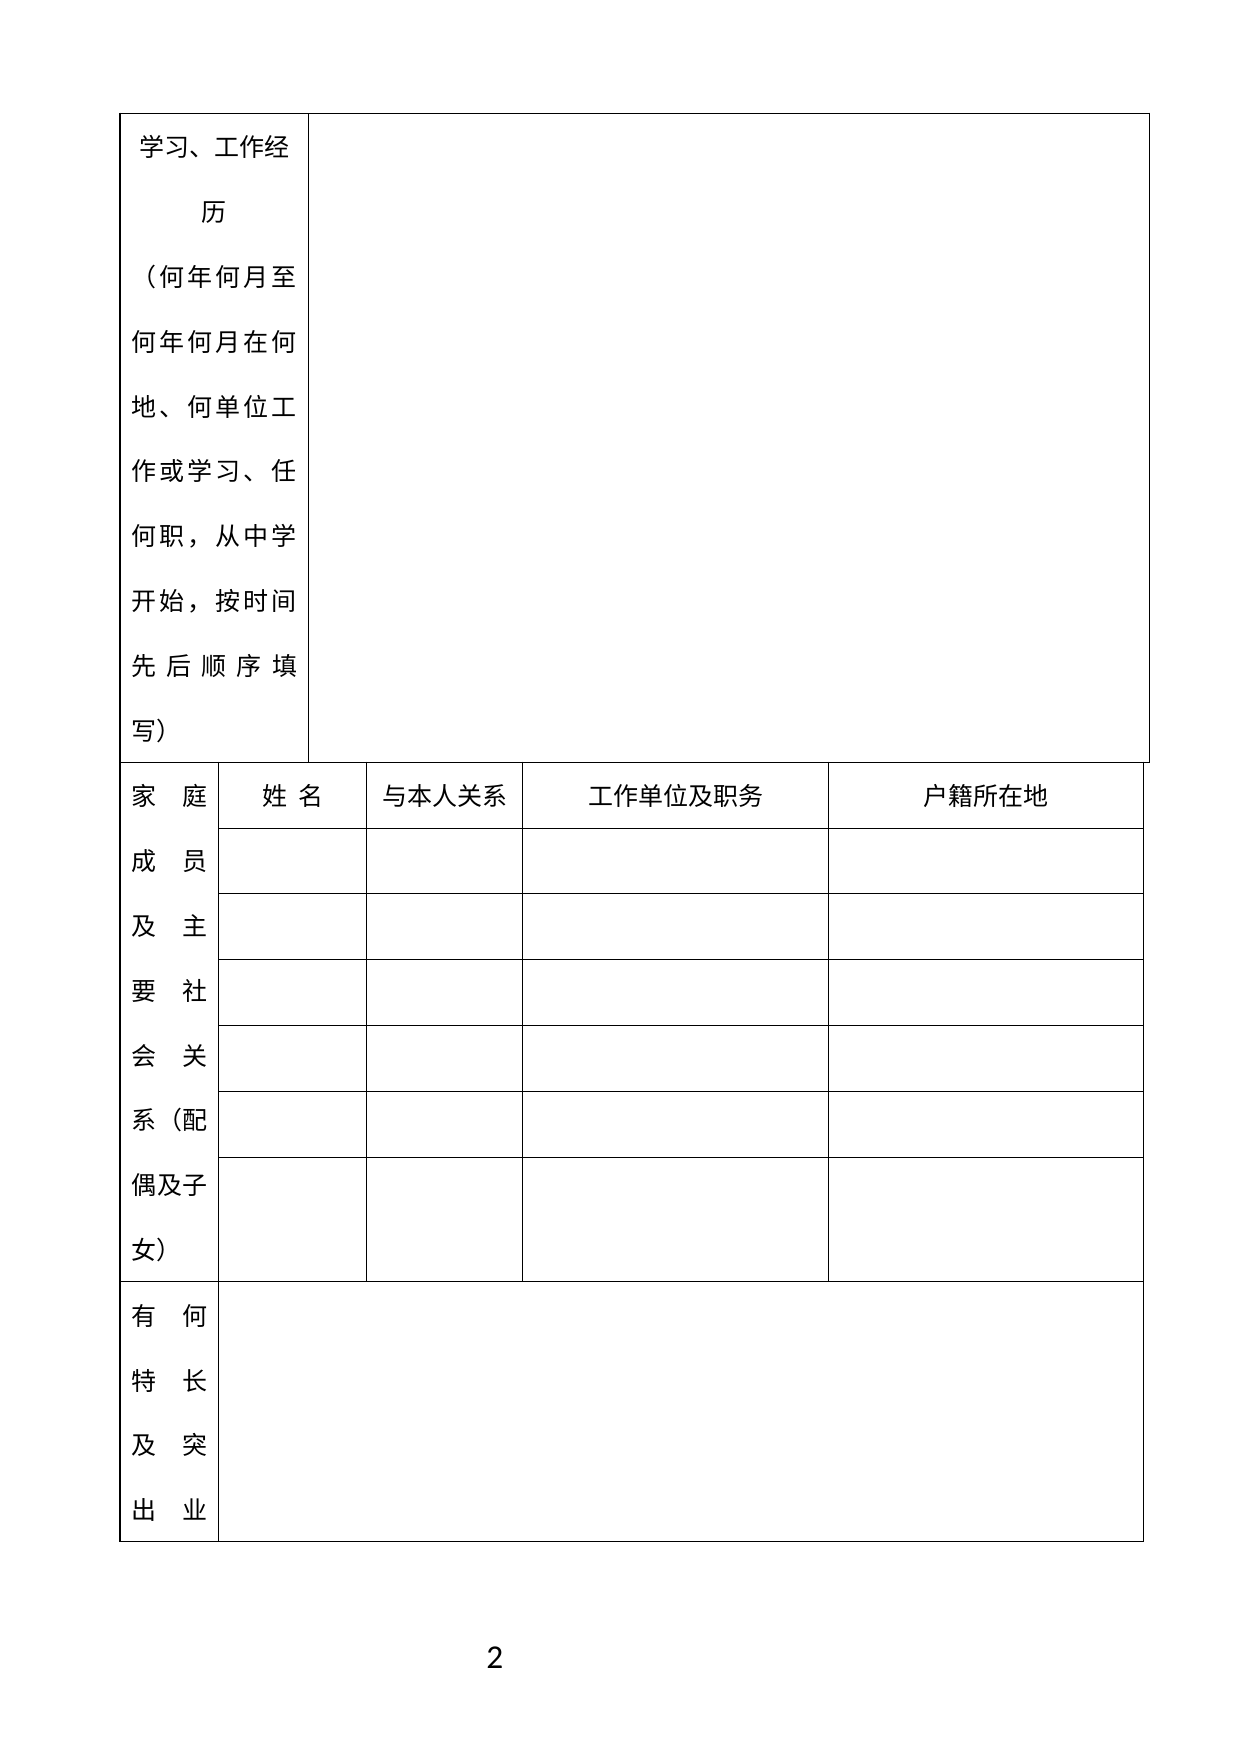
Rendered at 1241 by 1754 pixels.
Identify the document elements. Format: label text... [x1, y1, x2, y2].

table_cell [523, 829, 828, 893]
table_cell [367, 1026, 522, 1091]
table_cell [219, 960, 366, 1025]
table_cell [309, 114, 1149, 762]
table_cell [829, 1158, 1143, 1281]
table_cell 姓 名 [219, 763, 366, 827]
table_cell [219, 1158, 366, 1281]
table_cell [219, 1026, 366, 1091]
table_cell 与本人关系 [367, 763, 522, 827]
table_cell [829, 1026, 1143, 1091]
table_cell [367, 894, 522, 959]
table_cell [829, 829, 1143, 893]
table_cell [829, 894, 1143, 959]
table_cell [367, 1092, 522, 1157]
table_cell [219, 829, 366, 893]
table_cell [523, 1158, 828, 1281]
table_cell 学习、工作经历 （何年何月至何年何月在何地、何单位工作或学习、任何职，从中学开始，按时间先后顺序填写） [121, 114, 308, 762]
table_cell [367, 960, 522, 1025]
table_cell 有 何特 长及 突出 业绩 [121, 1282, 218, 1541]
table_cell [219, 894, 366, 959]
table_cell [523, 894, 828, 959]
table_cell [523, 1092, 828, 1157]
table_cell 户籍所在地 [829, 763, 1143, 827]
table_cell [219, 1092, 366, 1157]
table_cell [523, 1026, 828, 1091]
table_cell [829, 1092, 1143, 1157]
table_cell [367, 829, 522, 893]
table_cell 家 庭成 员及 主要 社会 关系（配偶及子女） [121, 763, 218, 1281]
table_cell [367, 1158, 522, 1281]
table_cell 工作单位及职务 [523, 763, 828, 827]
table_cell [829, 960, 1143, 1025]
table_cell [219, 1282, 1143, 1541]
table_cell [523, 960, 828, 1025]
